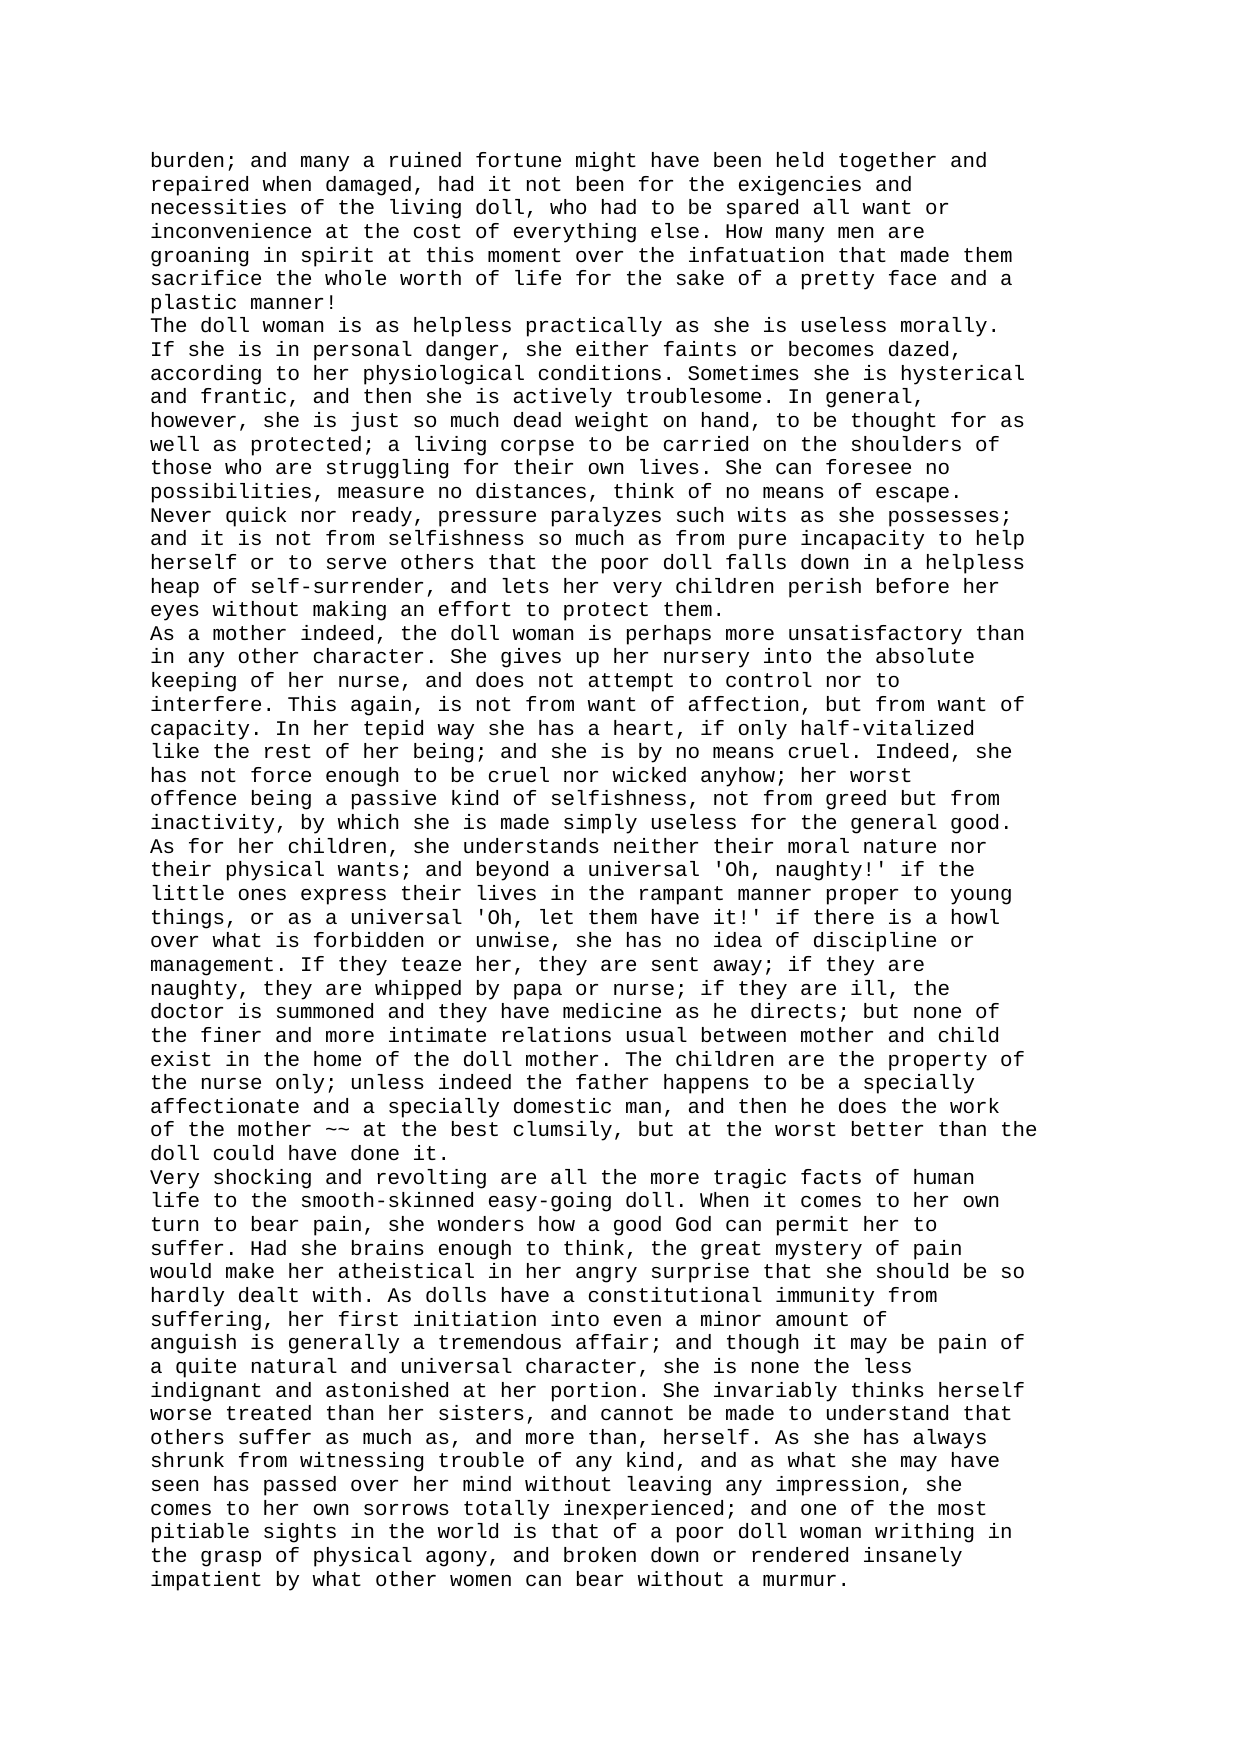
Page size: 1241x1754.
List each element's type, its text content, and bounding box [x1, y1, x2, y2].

text life to the smooth-skinned easy-going doll. When it comes to her own [150, 1190, 1090, 1214]
text The doll woman is as helpless practically as she is useless morally. [150, 316, 1090, 339]
text exist in the home of the doll mother. The children are the property of [150, 1048, 1090, 1072]
text offence being a passive kind of selfishness, not from greed but from [150, 788, 1090, 812]
text anguish is generally a tremendous affair; and though it may be pain of [150, 1332, 1090, 1356]
text groaning in spirit at this moment over the infatuation that made them [150, 244, 1090, 268]
text the grasp of physical agony, and broken down or rendered insanely [150, 1545, 1090, 1569]
text shrunk from witnessing trouble of any kind, and as what she may have [150, 1451, 1090, 1474]
text possibilities, measure no distances, think of no means of escape. [150, 481, 1090, 505]
text however, she is just so much dead weight on hand, to be thought for as [150, 410, 1090, 434]
text little ones express their lives in the rampant manner proper to young [150, 883, 1090, 907]
text and frantic, and then she is actively troublesome. In general, [150, 386, 1090, 410]
text hardly dealt with. As dolls have a constitutional immunity from [150, 1285, 1090, 1309]
text seen has passed over her mind without leaving any impression, she [150, 1474, 1090, 1498]
text eyes without making an effort to protect them. [150, 599, 1090, 623]
text capacity. In her tepid way she has a heart, if only half-vitalized [150, 717, 1090, 741]
text indignant and astonished at her portion. She invariably thinks herself [150, 1379, 1090, 1403]
text suffer. Had she brains enough to think, the great mystery of pain [150, 1238, 1090, 1261]
text impatient by what other women can bear without a murmur. [150, 1569, 1090, 1592]
text inconvenience at the cost of everything else. How many men are [150, 221, 1090, 244]
text management. If they teaze her, they are sent away; if they are [150, 954, 1090, 978]
text inactivity, by which she is made simply useless for the general good. [150, 812, 1090, 836]
text those who are struggling for their own lives. She can foresee no [150, 457, 1090, 481]
text plastic manner! [150, 292, 1090, 316]
text doctor is summoned and they have medicine as he directs; but none of [150, 1001, 1090, 1025]
text in any other character. She gives up her nursery into the absolute [150, 647, 1090, 670]
text Very shocking and revolting are all the more tragic facts of human [150, 1167, 1090, 1190]
text As for her children, she understands neither their moral nature nor [150, 836, 1090, 859]
text herself or to serve others that the poor doll falls down in a helpless [150, 552, 1090, 576]
text interfere. This again, is not from want of affection, but from want of [150, 694, 1090, 717]
text the finer and more intimate relations usual between mother and child [150, 1025, 1090, 1048]
text of the mother ~~ at the best clumsily, but at the worst better than the [150, 1119, 1090, 1143]
text over what is forbidden or unwise, she has no idea of discipline or [150, 930, 1090, 954]
text naughty, they are whipped by papa or nurse; if they are ill, the [150, 978, 1090, 1001]
text sacrifice the whole worth of life for the sake of a pretty face and a [150, 268, 1090, 292]
text If she is in personal danger, she either faints or becomes dazed, [150, 339, 1090, 363]
text burden; and many a ruined fortune might have been held together and [150, 150, 1090, 174]
text affectionate and a specially domestic man, and then he does the work [150, 1096, 1090, 1119]
text their physical wants; and beyond a universal 'Oh, naughty!' if the [150, 859, 1090, 883]
text comes to her own sorrows totally inexperienced; and one of the most [150, 1498, 1090, 1521]
text doll could have done it. [150, 1143, 1090, 1167]
text has not force enough to be cruel nor wicked anyhow; her worst [150, 765, 1090, 788]
text repaired when damaged, had it not been for the exigencies and [150, 174, 1090, 197]
text necessities of the living doll, who had to be spared all want or [150, 197, 1090, 221]
text keeping of her nurse, and does not attempt to control nor to [150, 670, 1090, 694]
text and it is not from selfishness so much as from pure incapacity to help [150, 528, 1090, 552]
text the nurse only; unless indeed the father happens to be a specially [150, 1072, 1090, 1096]
text a quite natural and universal character, she is none the less [150, 1356, 1090, 1379]
text turn to bear pain, she wonders how a good God can permit her to [150, 1214, 1090, 1238]
text things, or as a universal 'Oh, let them have it!' if there is a howl [150, 907, 1090, 930]
text Never quick nor ready, pressure paralyzes such wits as she possesses; [150, 505, 1090, 528]
text worse treated than her sisters, and cannot be made to understand that [150, 1403, 1090, 1427]
text pitiable sights in the world is that of a poor doll woman writhing in [150, 1521, 1090, 1545]
text would make her atheistical in her angry surprise that she should be so [150, 1261, 1090, 1285]
text according to her physiological conditions. Sometimes she is hysterical [150, 363, 1090, 386]
text suffering, her first initiation into even a minor amount of [150, 1309, 1090, 1332]
text heap of self-surrender, and lets her very children perish before her [150, 576, 1090, 599]
text well as protected; a living corpse to be carried on the shoulders of [150, 434, 1090, 457]
text others suffer as much as, and more than, herself. As she has always [150, 1427, 1090, 1451]
text like the rest of her being; and she is by no means cruel. Indeed, she [150, 741, 1090, 765]
text As a mother indeed, the doll woman is perhaps more unsatisfactory than [150, 623, 1090, 647]
